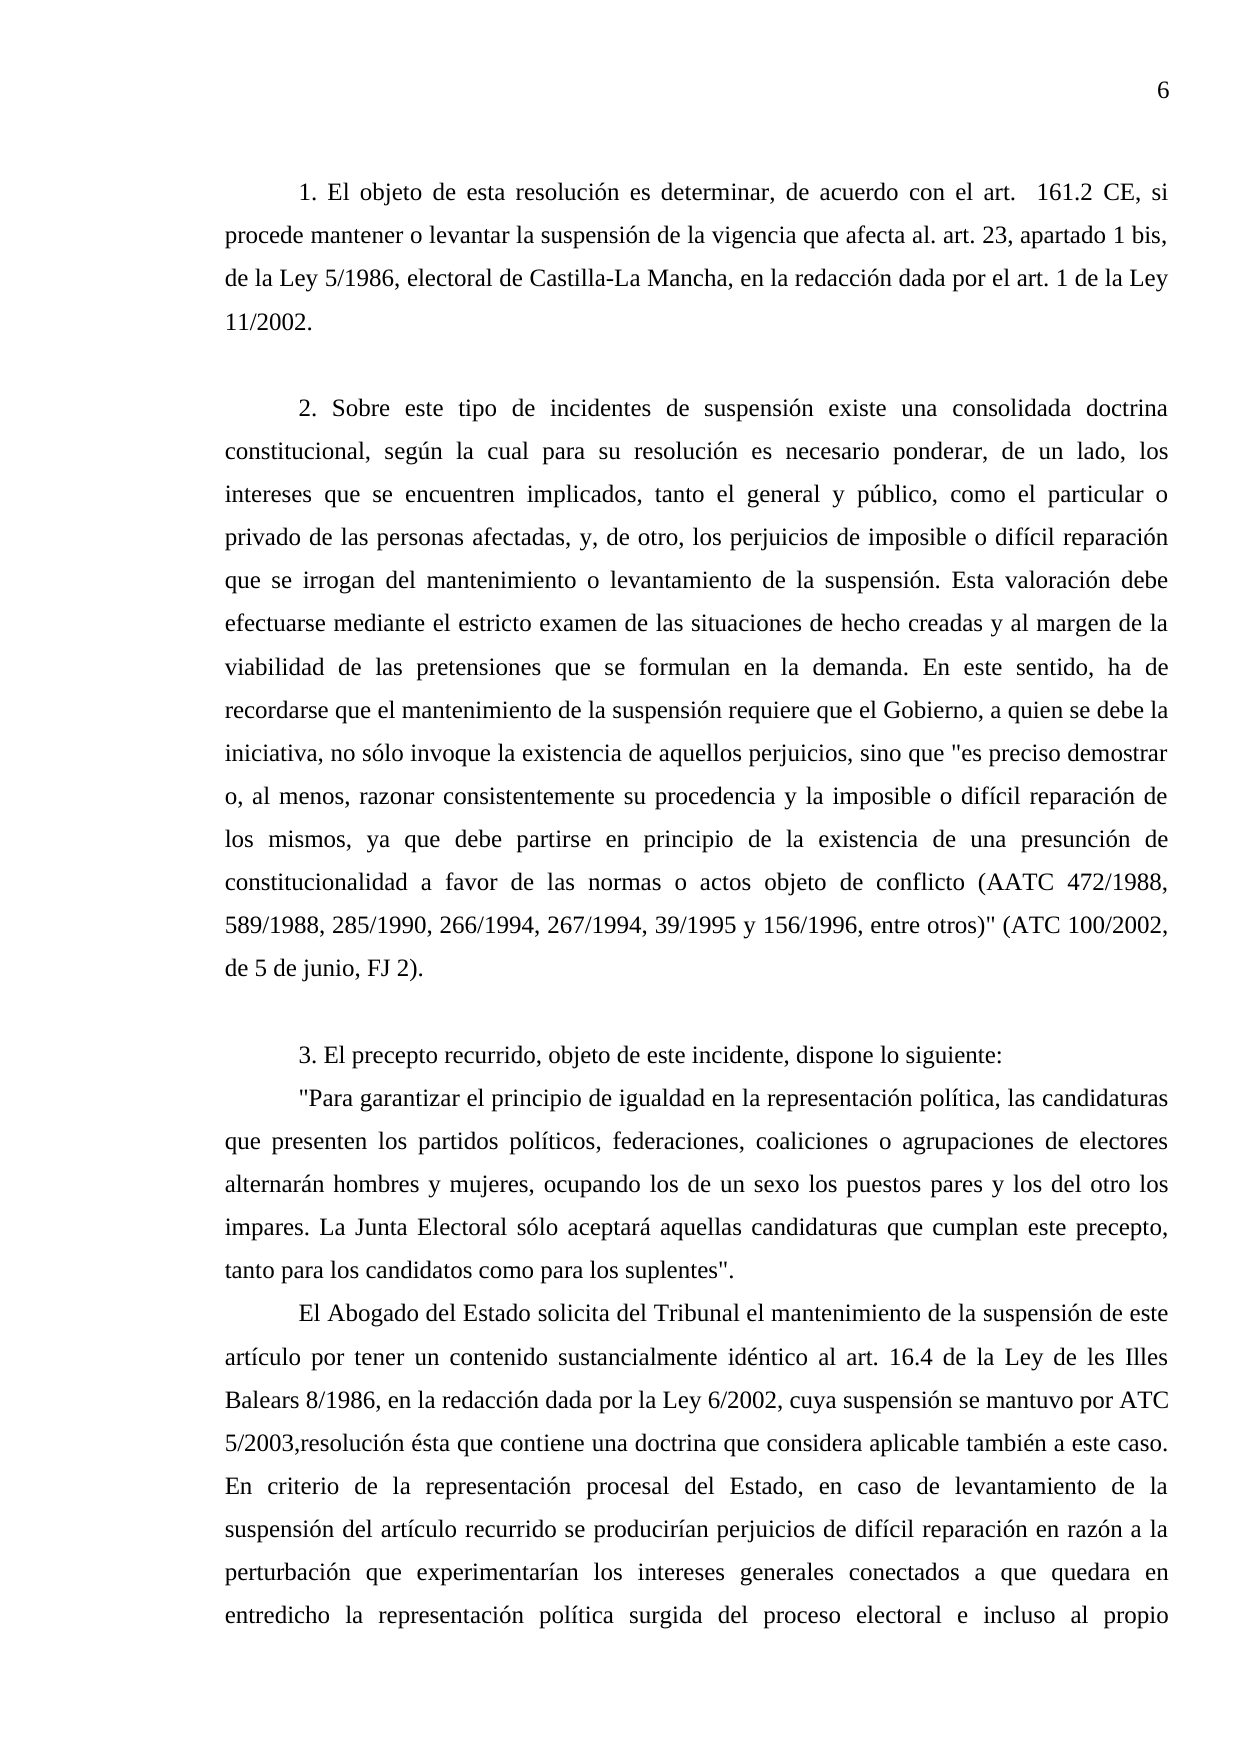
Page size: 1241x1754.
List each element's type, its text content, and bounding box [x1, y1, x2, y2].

text "Para garantizar el principio de igualdad en la representación política, las candidaturas que presenten los partidos políticos, federaciones, coaliciones o agrupaciones de electores alternarán hombres y mujeres, ocupando los de un sexo los puestos pares y los del otro los impares. La Junta Electoral sólo aceptará aquellas candidaturas que cumplan este precepto, tanto para los candidatos como para los suplentes". [224, 1083, 1169, 1284]
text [224, 1298, 1169, 1629]
text 2. Sobre este tipo de incidentes de suspensión existe una consolidada doctrina constitucional, según la cual para su resolución es necesario ponderar, de un lado, los intereses que se encuentren implicados, tanto el general y público, como el particular o privado de las personas afectadas, y, de otro, los perjuicios de imposible o difícil reparación que se irrogan del mantenimiento o levantamiento de la suspensión. Esta valoración debe efectuarse mediante el estricto examen de las situaciones de hecho creadas y al margen de la viabilidad de las pretensiones que se formulan en la demanda. En este sentido, ha de recordarse que el mantenimiento de la suspensión requiere que el Gobierno, a quien se debe la iniciativa, no sólo invoque la existencia de aquellos perjuicios, sino que "es preciso demostrar o, al menos, razonar consistentemente su procedencia y la imposible o difícil reparación de los mismos, ya que debe partirse en principio de la existencia de una presunción de constitucionalidad a favor de las normas o actos objeto de conflicto (AATC 472/1988, 589/1988, 285/1990, 266/1994, 267/1994, 39/1995 y 156/1996, entre otros)" (ATC 100/2002, de 5 de junio, FJ 2). [224, 393, 1169, 982]
text 3. El precepto recurrido, objeto de este incidente, dispone lo siguiente: [224, 1040, 1169, 1068]
text 1. El objeto de esta resolución es determinar, de acuerdo con el art. 161.2 CE, si procede mantener o levantar la suspensión de la vigencia que afecta al. art. 23, apartado 1 bis, de la Ley 5/1986, electoral de Castilla-La Mancha, en la redacción dada por el art. 1 de la Ley 11/2002. [224, 177, 1169, 335]
